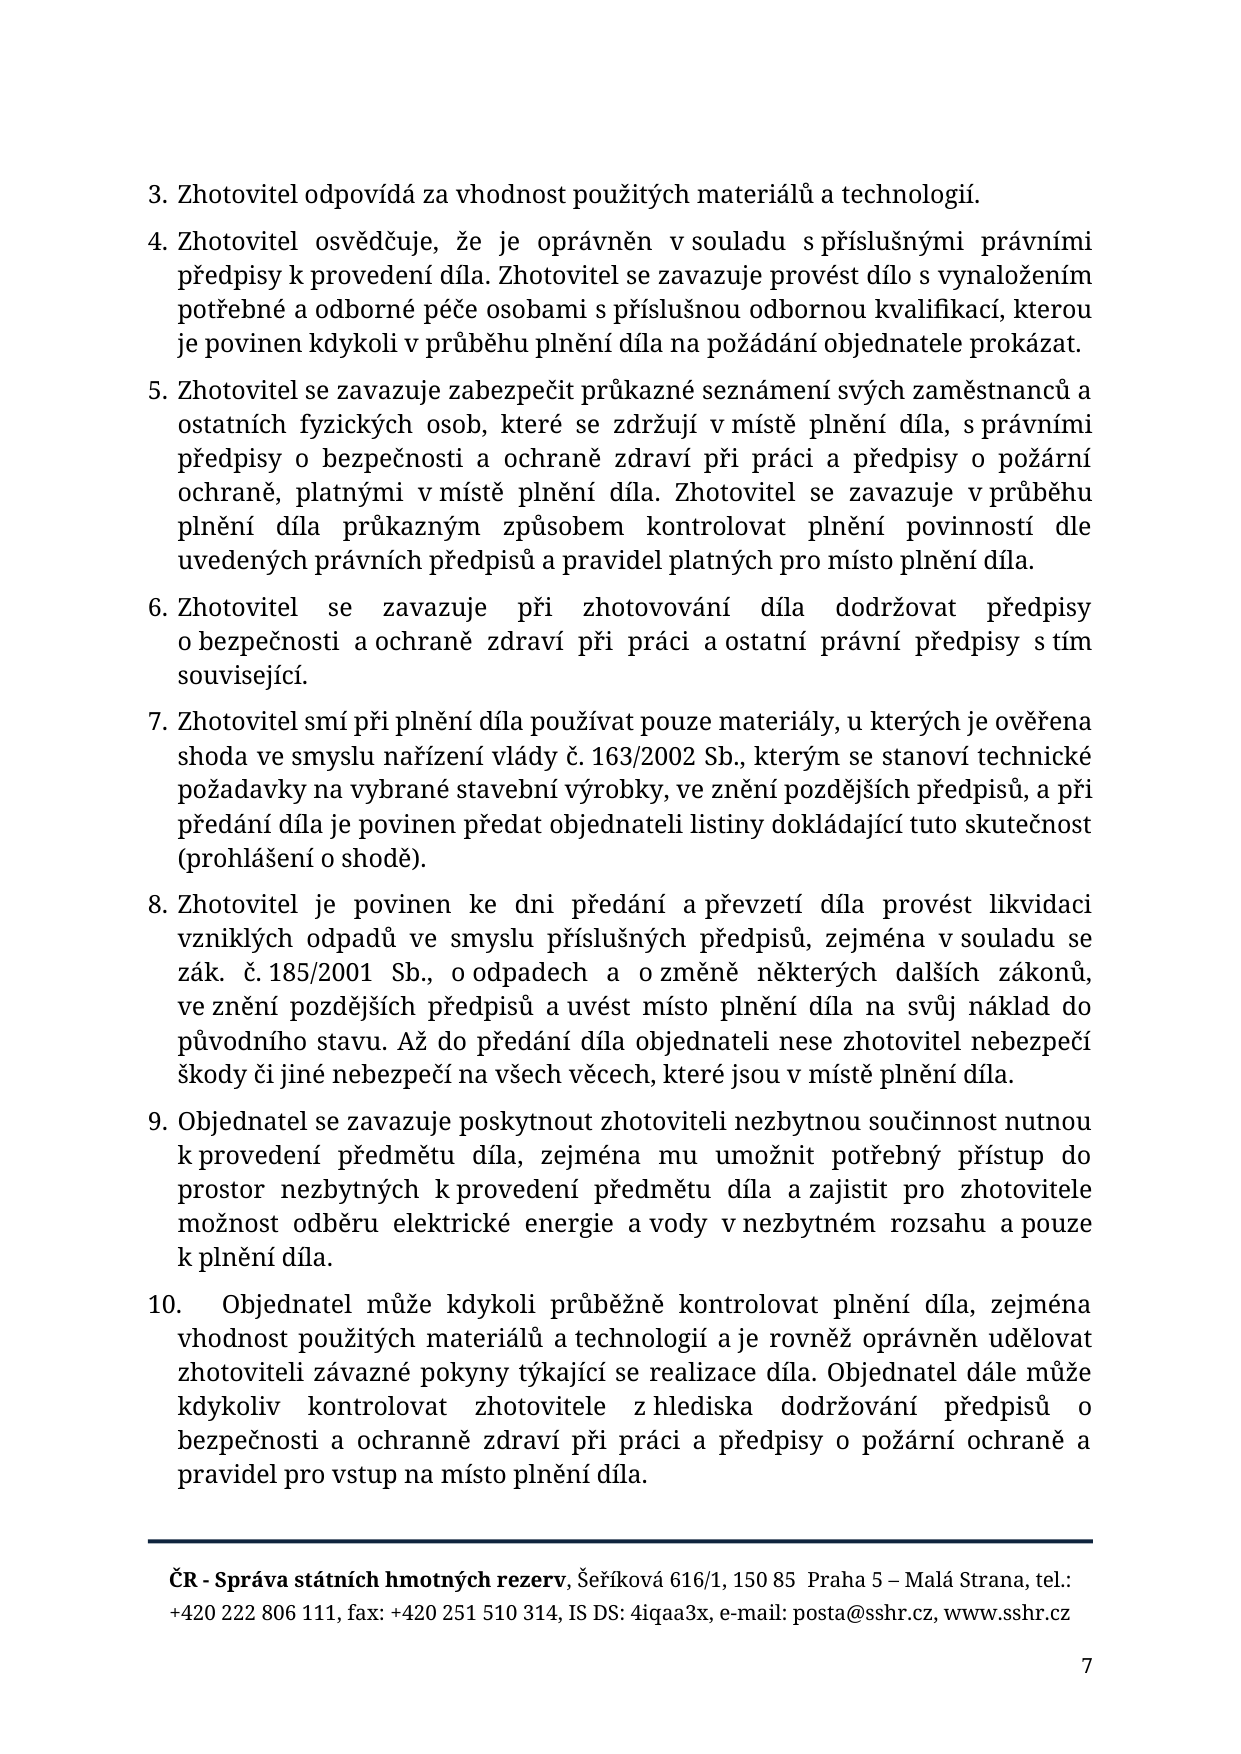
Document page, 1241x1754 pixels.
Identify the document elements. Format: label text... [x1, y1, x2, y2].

list Zhotovitel se zavazuje zabezpečit průkazné seznámení svých zaměstnanců a ostatních fyzických osob, které se zdržují v místě plnění díla, s právními předpisy o bezpečnosti a ochraně zdraví při práci a předpisy o požární ochraně, platnými v místě plnění díla. Zhotovitel se zavazuje v průběhu plnění díla průkazným způsobem kontrolovat plnění povinností dle uvedených právních předpisů a pravidel platných pro místo plnění díla. [148, 372, 1092, 577]
list Objednatel může kdykoli průběžně kontrolovat plnění díla, zejména vhodnost použitých materiálů a technologií a je rovněž oprávněn udělovat zhotoviteli závazné pokyny týkající se realizace díla. Objednatel dále může kdykoliv kontrolovat zhotovitele z hlediska dodržování předpisů o bezpečnosti a ochranně zdraví při práci a předpisy o požární ochraně a pravidel pro vstup na místo plnění díla. [148, 1287, 1092, 1491]
list Zhotovitel je povinen ke dni předání a převzetí díla provést likvidaci vzniklých odpadů ve smyslu příslušných předpisů, zejména v souladu se zák. č. 185/2001 Sb., o odpadech a o změně některých dalších zákonů, ve znění pozdějších předpisů a uvést místo plnění díla na svůj náklad do původního stavu. Až do předání díla objednateli nese zhotovitel nebezpečí škody či jiné nebezpečí na všech věcech, které jsou v místě plnění díla. [148, 887, 1092, 1091]
list Zhotovitel smí při plnění díla používat pouze materiály, u kterých je ověřena shoda ve smyslu nařízení vlády č. 163/2002 Sb., kterým se stanoví technické požadavky na vybrané stavební výrobky, ve znění pozdějších předpisů, a při předání díla je povinen předat objednateli listiny dokládající tuto skutečnost (prohlášení o shodě). [148, 704, 1092, 874]
list Objednatel se zavazuje poskytnout zhotoviteli nezbytnou součinnost nutnou k provedení předmětu díla, zejména mu umožnit potřebný přístup do prostor nezbytných k provedení předmětu díla a zajistit pro zhotovitele možnost odběru elektrické energie a vody v nezbytném rozsahu a pouze k plnění díla. [148, 1104, 1092, 1274]
list Zhotovitel osvědčuje, že je oprávněn v souladu s příslušnými právními předpisy k provedení díla. Zhotovitel se zavazuje provést dílo s vynaložením potřebné a odborné péče osobami s příslušnou odbornou kvalifikací, kterou je povinen kdykoli v průběhu plnění díla na požádání objednatele prokázat. [148, 224, 1092, 360]
list Zhotovitel se zavazuje při zhotovování díla dodržovat předpisy o bezpečnosti a ochraně zdraví při práci a ostatní právní předpisy s tím související. [148, 589, 1092, 692]
list Zhotovitel odpovídá za vhodnost použitých materiálů a technologií. [148, 177, 1092, 211]
